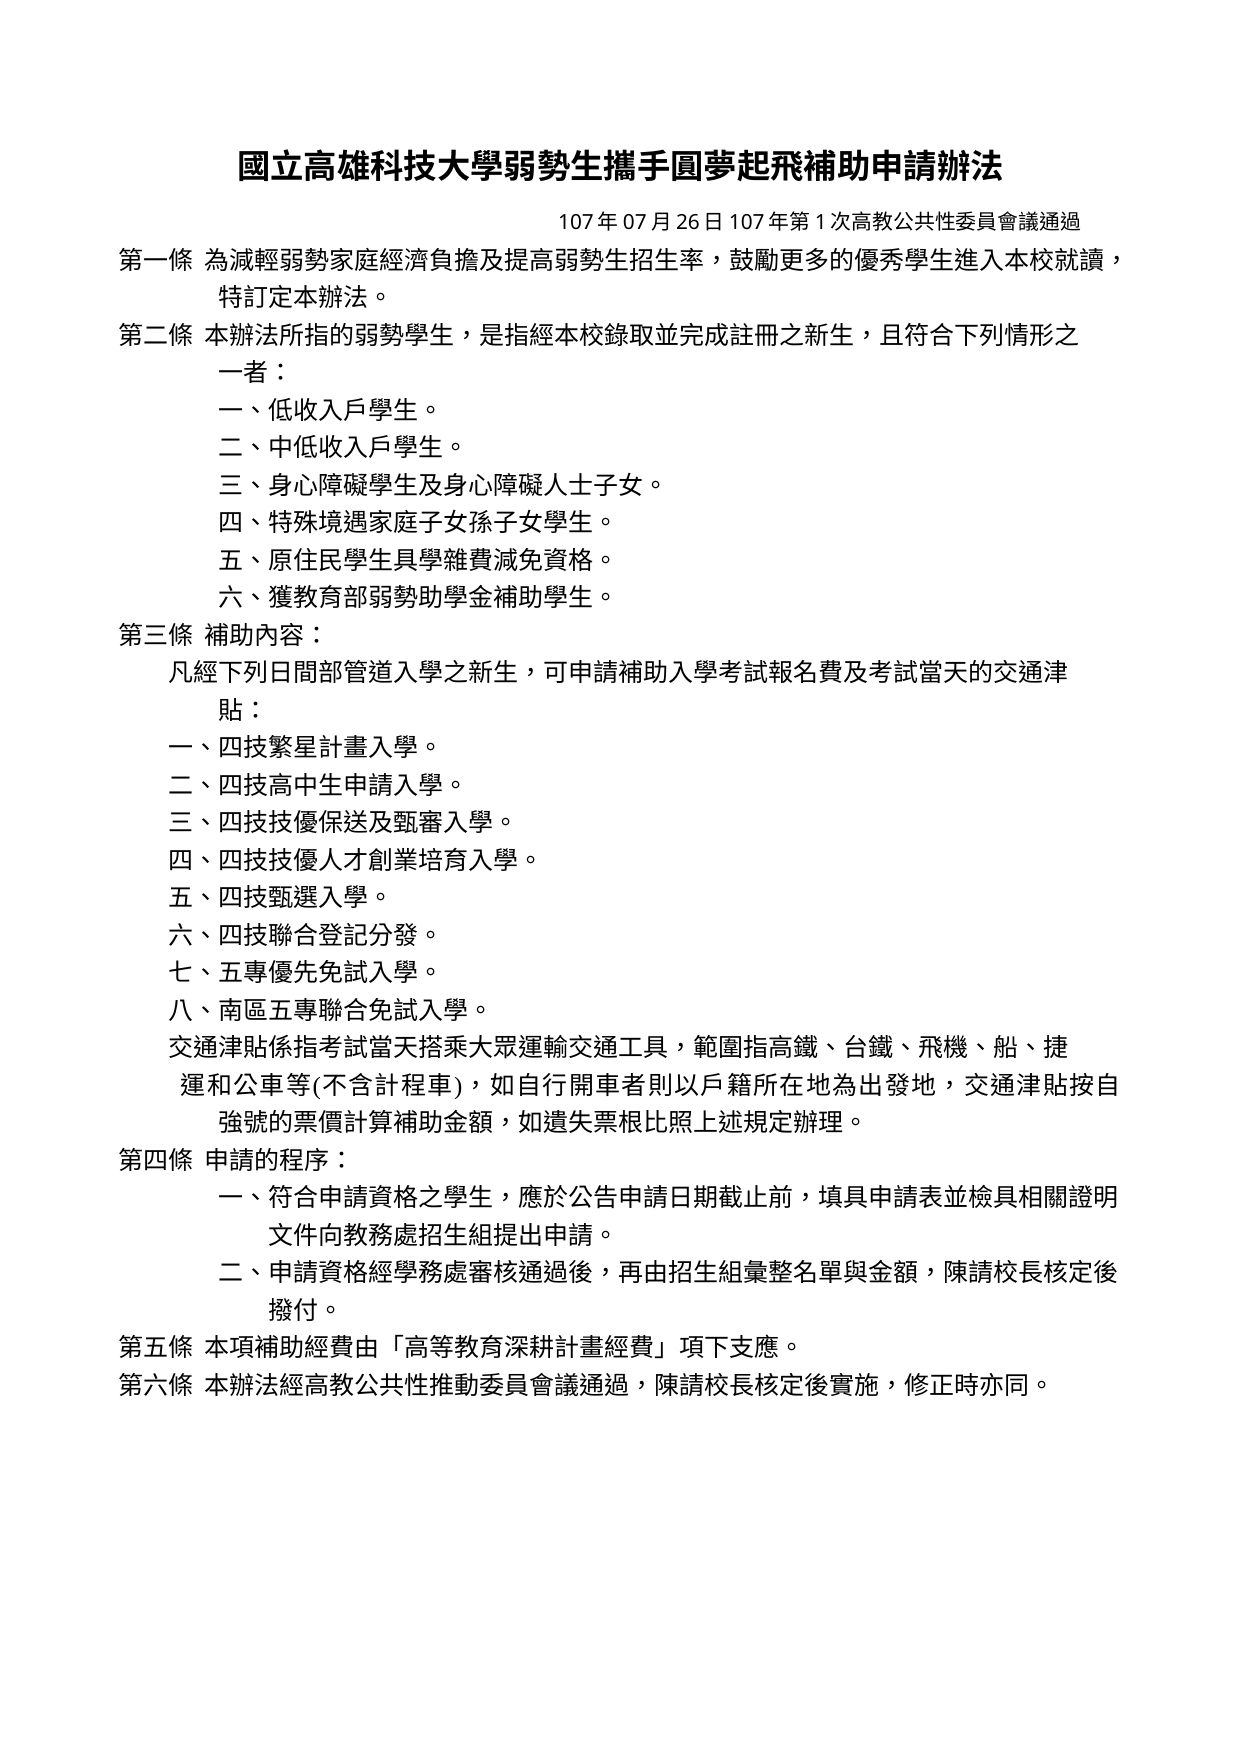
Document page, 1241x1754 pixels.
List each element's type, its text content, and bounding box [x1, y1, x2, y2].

text 第六條 本辦法經高教公共性推動委員會議通過，陳請校長核定後實施，修正時亦同。 [118, 1364, 1122, 1402]
text 國立高雄科技大學弱勢生攜手圓夢起飛補助申請辦法 [118, 127, 1122, 202]
text 四、四技技優人才創業培育入學。 [118, 839, 1122, 877]
text 二、申請資格經學務處審核通過後，再由招生組彙整名單與金額，陳請校長核定後 [143, 1252, 1122, 1289]
text 六、四技聯合登記分發。 [118, 914, 1122, 952]
text 三、身心障礙學生及身心障礙人士子女。 [118, 464, 1122, 502]
text 交通津貼係指考試當天搭乘大眾運輸交通工具，範圍指高鐵、台鐵、飛機、船、捷 [118, 1027, 1122, 1064]
text 一、四技繁星計畫入學。 [118, 727, 1122, 764]
text 四、特殊境遇家庭子女孫子女學生。 [118, 502, 1122, 539]
text 六、獲教育部弱勢助學金補助學生。 [118, 577, 1122, 614]
text 二、四技高中生申請入學。 [118, 764, 1122, 802]
text 七、五專優先免試入學。 [118, 952, 1122, 989]
text 貼： [118, 689, 1122, 727]
text 一、符合申請資格之學生，應於公告申請日期截止前，填具申請表並檢具相關證明 [143, 1177, 1122, 1214]
text 一者： [218, 352, 1122, 389]
text 第四條 申請的程序： [118, 1139, 1122, 1177]
text 運和公車等(不含計程車)，如自行開車者則以戶籍所在地為出發地，交通津貼按自 [118, 1064, 1122, 1102]
text 文件向教務處招生組提出申請。 [143, 1214, 1122, 1252]
text 第一條 為減輕弱勢家庭經濟負擔及提高弱勢生招生率，鼓勵更多的優秀學生進入本校就讀，特訂定本辦法。 [118, 239, 1122, 314]
text 撥付。 [143, 1289, 1122, 1327]
text 一、低收入戶學生。 [118, 389, 1122, 427]
text 107年07月26日107年第1次高教公共性委員會議通過 [118, 202, 1080, 239]
text 第二條 本辦法所指的弱勢學生，是指經本校錄取並完成註冊之新生，且符合下列情形之 [118, 314, 1122, 352]
text 三、四技技優保送及甄審入學。 [118, 802, 1122, 839]
text 二、中低收入戶學生。 [118, 427, 1122, 464]
text 五、原住民學生具學雜費減免資格。 [118, 539, 1122, 577]
text 凡經下列日間部管道入學之新生，可申請補助入學考試報名費及考試當天的交通津 [118, 652, 1122, 689]
text 第五條 本項補助經費由「高等教育深耕計畫經費」項下支應。 [118, 1327, 1122, 1364]
text 五、四技甄選入學。 [118, 877, 1122, 914]
text 八、南區五專聯合免試入學。 [118, 989, 1122, 1027]
text 強號的票價計算補助金額，如遺失票根比照上述規定辦理。 [118, 1102, 1122, 1139]
text 第三條 補助內容： [118, 614, 1122, 652]
